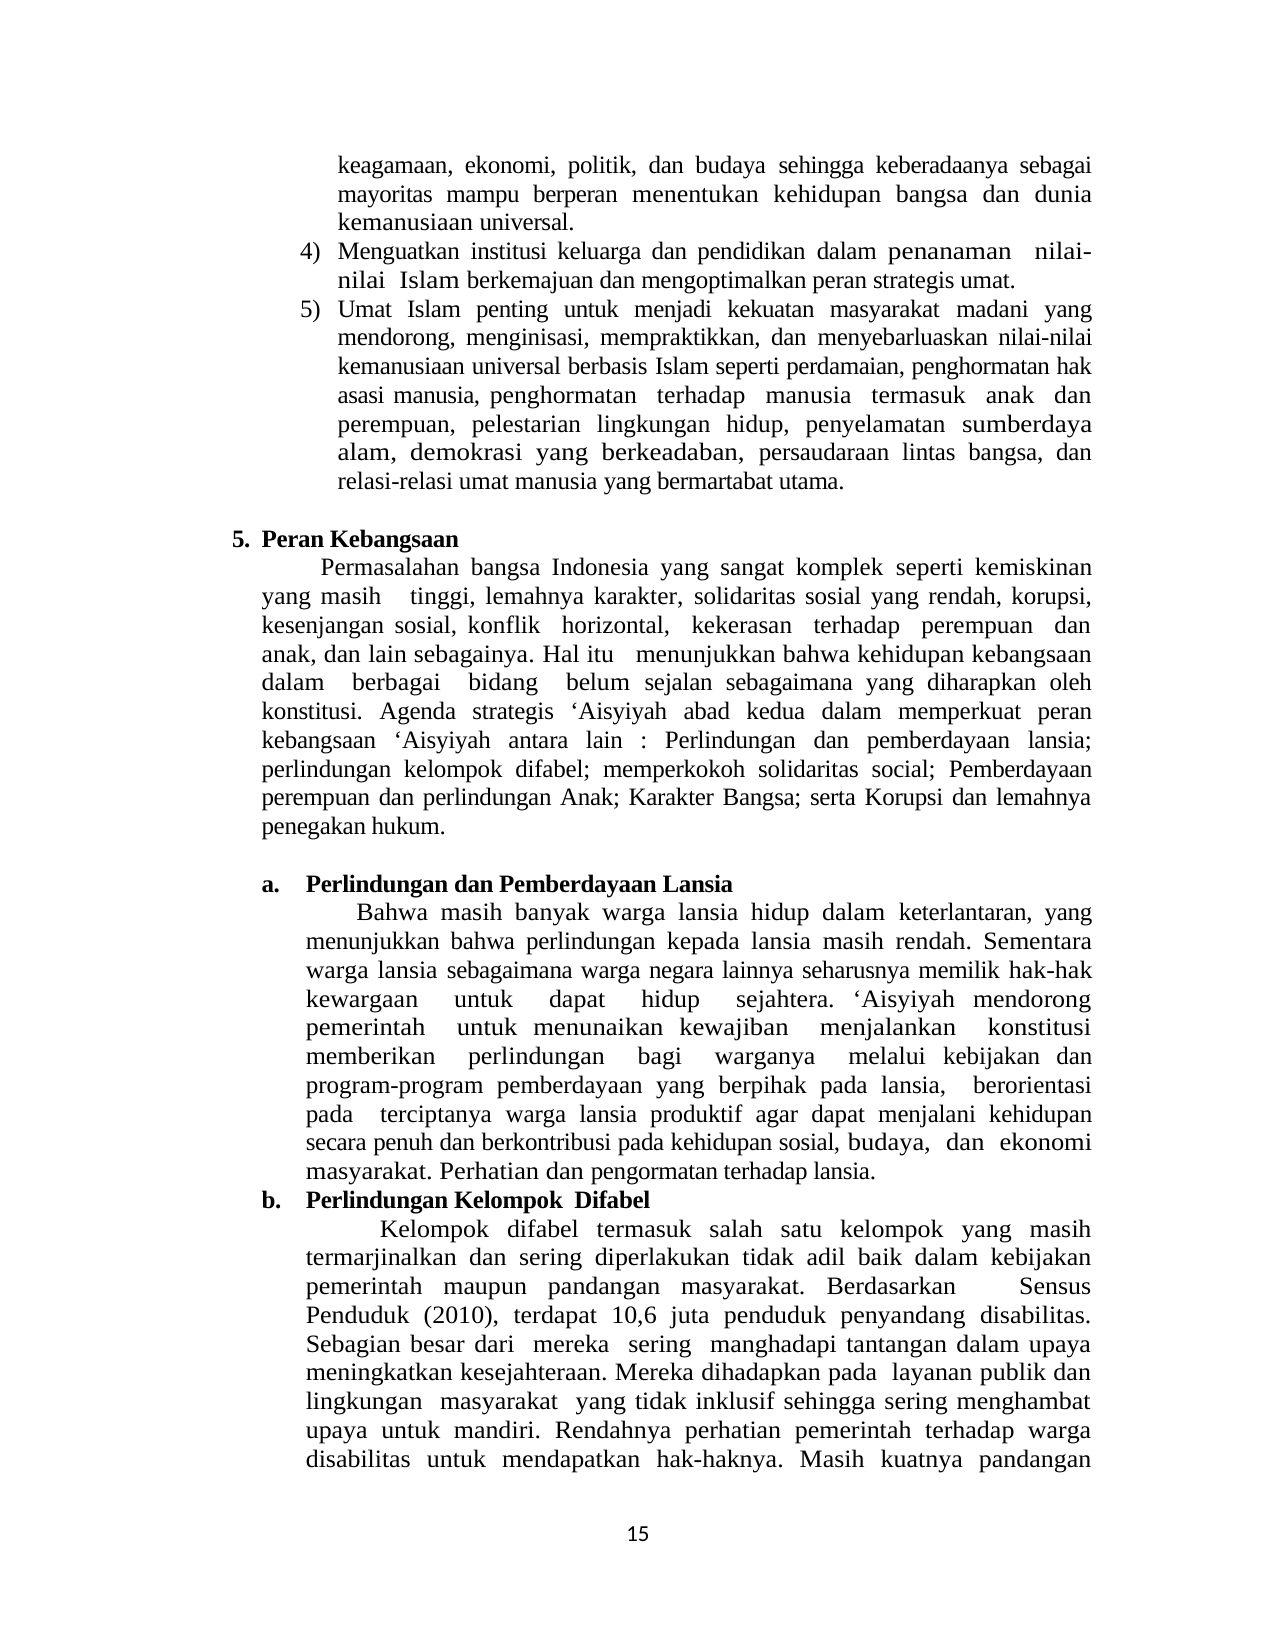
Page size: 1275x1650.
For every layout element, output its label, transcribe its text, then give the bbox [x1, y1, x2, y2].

list Peran Kebangsaan [232, 524, 1087, 552]
list Menguatkan institusi keluarga dan pendidikan dalam penanaman nilai-nilai Islam berkemajuan dan mengoptimalkan peran strategis umat. [300, 236, 1092, 294]
text Bahwa masih banyak warga lansia hidup dalam keterlantaran, yang menunjukkan bahwa perlindungan kepada lansia masih rendah. Sementara warga lansia sebagaimana warga negara lainnya seharusnya memilik hak-hak kewargaan untuk dapat hidup sejahtera. ‘Aisyiyah mendorong pemerintah untuk menunaikan kewajiban menjalankan konstitusi memberikan perlindungan bagi warganya melalui kebijakan dan program-program pemberdayaan yang berpihak pada lansia, berorientasi pada terciptanya warga lansia produktif agar dapat menjalani kehidupan secara penuh dan berkontribusi pada kehidupan sosial, budaya, dan ekonomi masyarakat. Perhatian dan pengormatan terhadap lansia. [306, 897, 1092, 1185]
text Permasalahan bangsa Indonesia yang sangat komplek seperti kemiskinan yang masih tinggi, lemahnya karakter, solidaritas sosial yang rendah, korupsi, kesenjangan sosial, konflik horizontal, kekerasan terhadap perempuan dan anak, dan lain sebagainya. Hal itu menunjukkan bahwa kehidupan kebangsaan dalam berbagai bidang belum sejalan sebagaimana yang diharapkan oleh konstitusi. Agenda strategis ‘Aisyiyah abad kedua dalam memperkuat peran kebangsaan ‘Aisyiyah antara lain : Perlindungan dan pemberdayaan lansia; perlindungan kelompok difabel; memperkokoh solidaritas social; Pemberdayaan perempuan dan perlindungan Anak; Karakter Bangsa; serta Korupsi dan lemahnya penegakan hukum. [261, 552, 1092, 840]
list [300, 150, 1092, 236]
list Umat Islam penting untuk menjadi kekuatan masyarakat madani yang mendorong, menginisasi, mempraktikkan, dan menyebarluaskan nilai-nilai kemanusiaan universal berbasis Islam seperti perdamaian, penghormatan hak asasi manusia, penghormatan terhadap manusia termasuk anak dan perempuan, pelestarian lingkungan hidup, penyelamatan sumberdaya alam, demokrasi yang berkeadaban, persaudaraan lintas bangsa, dan relasi-relasi umat manusia yang bermartabat utama. [300, 294, 1092, 495]
list Perlindungan Kelompok Difabel [261, 1185, 1092, 1214]
list Perlindungan dan Pemberdayaan Lansia [261, 869, 1092, 897]
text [306, 1214, 1092, 1472]
